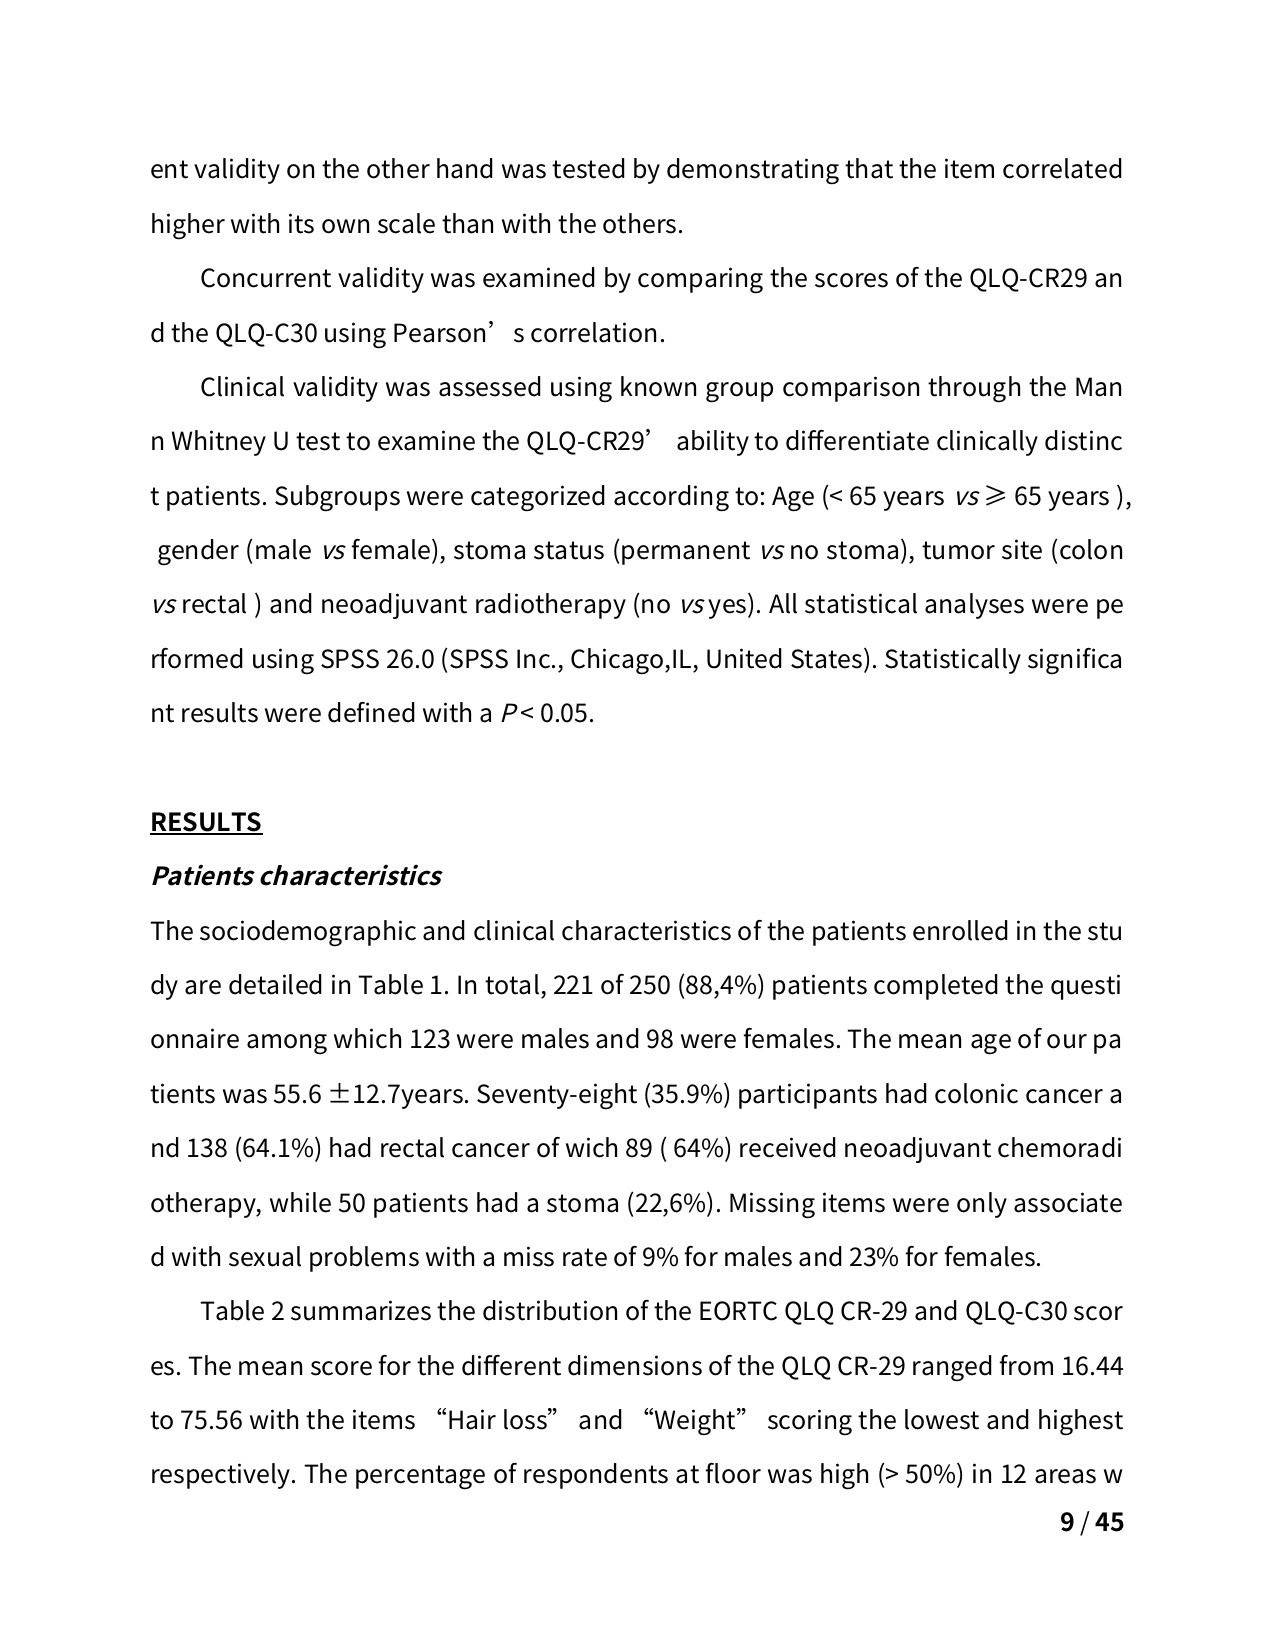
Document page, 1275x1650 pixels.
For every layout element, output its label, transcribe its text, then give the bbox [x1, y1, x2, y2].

text RESULTS [150, 802, 1125, 839]
text Patients characteristics [150, 857, 1125, 893]
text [150, 1292, 1125, 1491]
text Clinical validity was assessed using known group comparison through the Mann Whitney U test to examine the QLQ-CR29’ ability to differentiate clinically distinct patients. Subgroups were categorized according to: Age (< 65 years vs ≥ 65 years ), gender (male vs female), stoma status (permanent vs no stoma), tumor site (colon vs rectal ) and neoadjuvant radiotherapy (no vs yes). All statistical analyses were performed using SPSS 26.0 (SPSS Inc., Chicago,IL, United States). Statistically significant results were defined with a P < 0.05. [150, 367, 1125, 730]
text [150, 150, 1125, 241]
text Concurrent validity was examined by comparing the scores of the QLQ-CR29 and the QLQ-C30 using Pearson’s correlation. [150, 259, 1125, 349]
text The sociodemographic and clinical characteristics of the patients enrolled in the study are detailed in Table 1. In total, 221 of 250 (88,4%) patients completed the questionnaire among which 123 were males and 98 were females. The mean age of our patients was 55.6 ±12.7years. Seventy-eight (35.9%) participants had colonic cancer and 138 (64.1%) had rectal cancer of wich 89 ( 64%) received neoadjuvant chemoradiotherapy, while 50 patients had a stoma (22,6%). Missing items were only associated with sexual problems with a miss rate of 9% for males and 23% for females. [150, 911, 1125, 1274]
